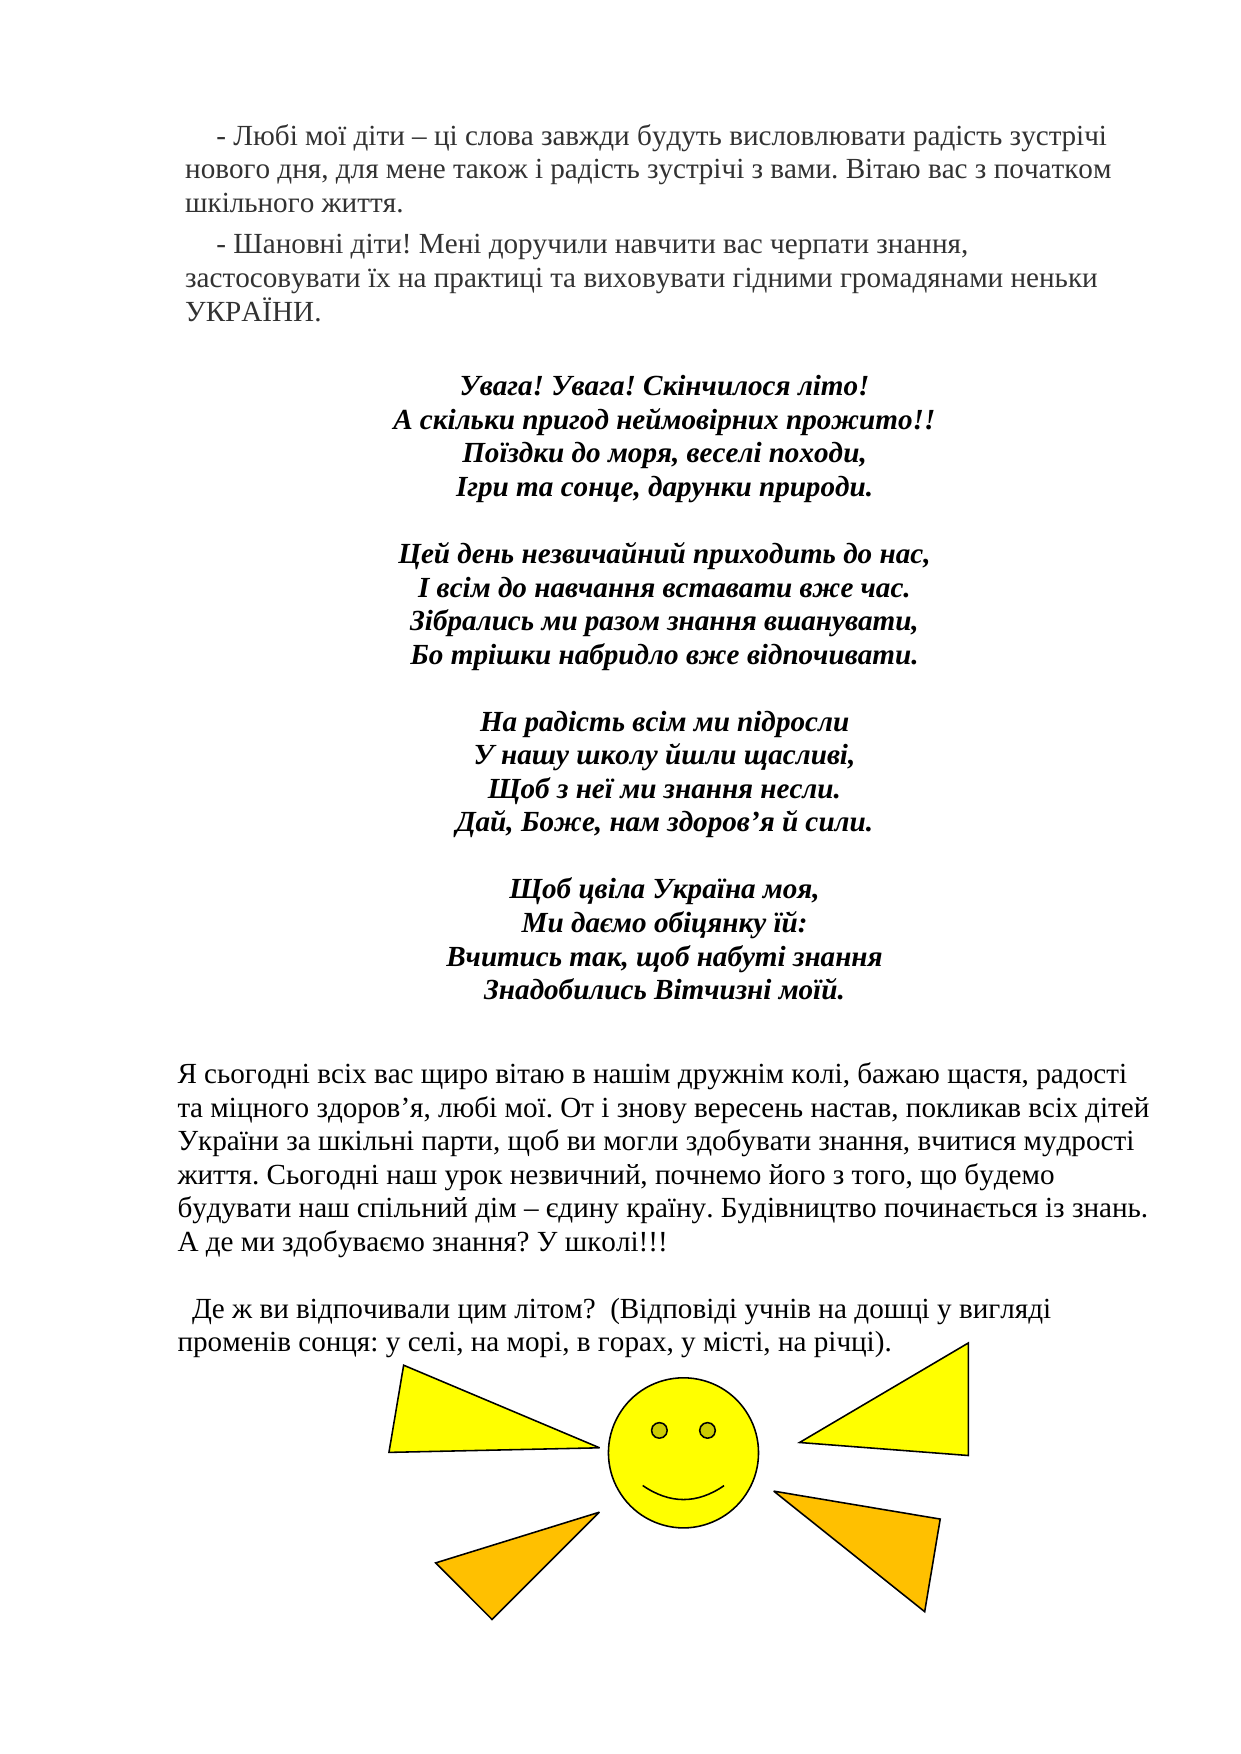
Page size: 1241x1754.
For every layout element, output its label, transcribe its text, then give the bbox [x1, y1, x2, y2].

text На радість всім ми підросли [177, 704, 1152, 737]
text А скільки пригод неймовірних прожито!! [177, 402, 1152, 436]
text Де ж ви відпочивали цим літом? (Відповіді учнів на дошці у вигляді променів сонця: у селі, на морі, в горах, у місті, на річці). [177, 1291, 1152, 1358]
text - Шановні діти! Мені доручили навчити вас черпати знання, застосовувати їх на практиці та виховувати гідними громадянами неньки УКРАЇНИ. [185, 227, 1144, 327]
text Я сьогодні всіх вас щиро вітаю в нашім дружнім колі, бажаю щастя, радості та міцного здоров’я, любі мої. От і знову вересень настав, покликав всіх дітей України за шкільні парти, щоб ви могли здобувати знання, вчитися мудрості життя. Сьогодні наш урок незвичний, почнемо його з того, що будемо будувати наш спільний дім – єдину країну. Будівництво починається із знань. А де ми здобуваємо знання? У школі!!! [177, 1056, 1152, 1257]
text Вчитись так, щоб набуті знання [177, 939, 1152, 972]
text І всім до навчання вставати вже час. [177, 570, 1152, 603]
text Знадобились Вітчизні моїй. [177, 972, 1152, 1006]
text Щоб з неї ми знання несли. [177, 771, 1152, 804]
text Ми даємо обіцянку їй: [177, 905, 1152, 939]
text Цей день незвичайний приходить до нас, [177, 536, 1152, 570]
text Поїздки до моря, веселі походи, [177, 436, 1152, 469]
text - Любі мої діти – ці слова завжди будуть висловлювати радість зустрічі нового дня, для мене також і радість зустрічі з вами. Вітаю вас з початком шкільного життя. [185, 118, 1144, 219]
text Увага! Увага! Скінчилося літо! [177, 368, 1152, 402]
text Бо трішки набридло вже відпочивати. [177, 637, 1152, 670]
text Щоб цвіла Україна моя, [177, 872, 1152, 905]
text Ігри та сонце, дарунки природи. [177, 469, 1152, 503]
text Дай, Боже, нам здоров’я й сили. [177, 804, 1152, 838]
text Зібрались ми разом знання вшанувати, [177, 603, 1152, 637]
text У нашу школу йшли щасливі, [177, 737, 1152, 771]
